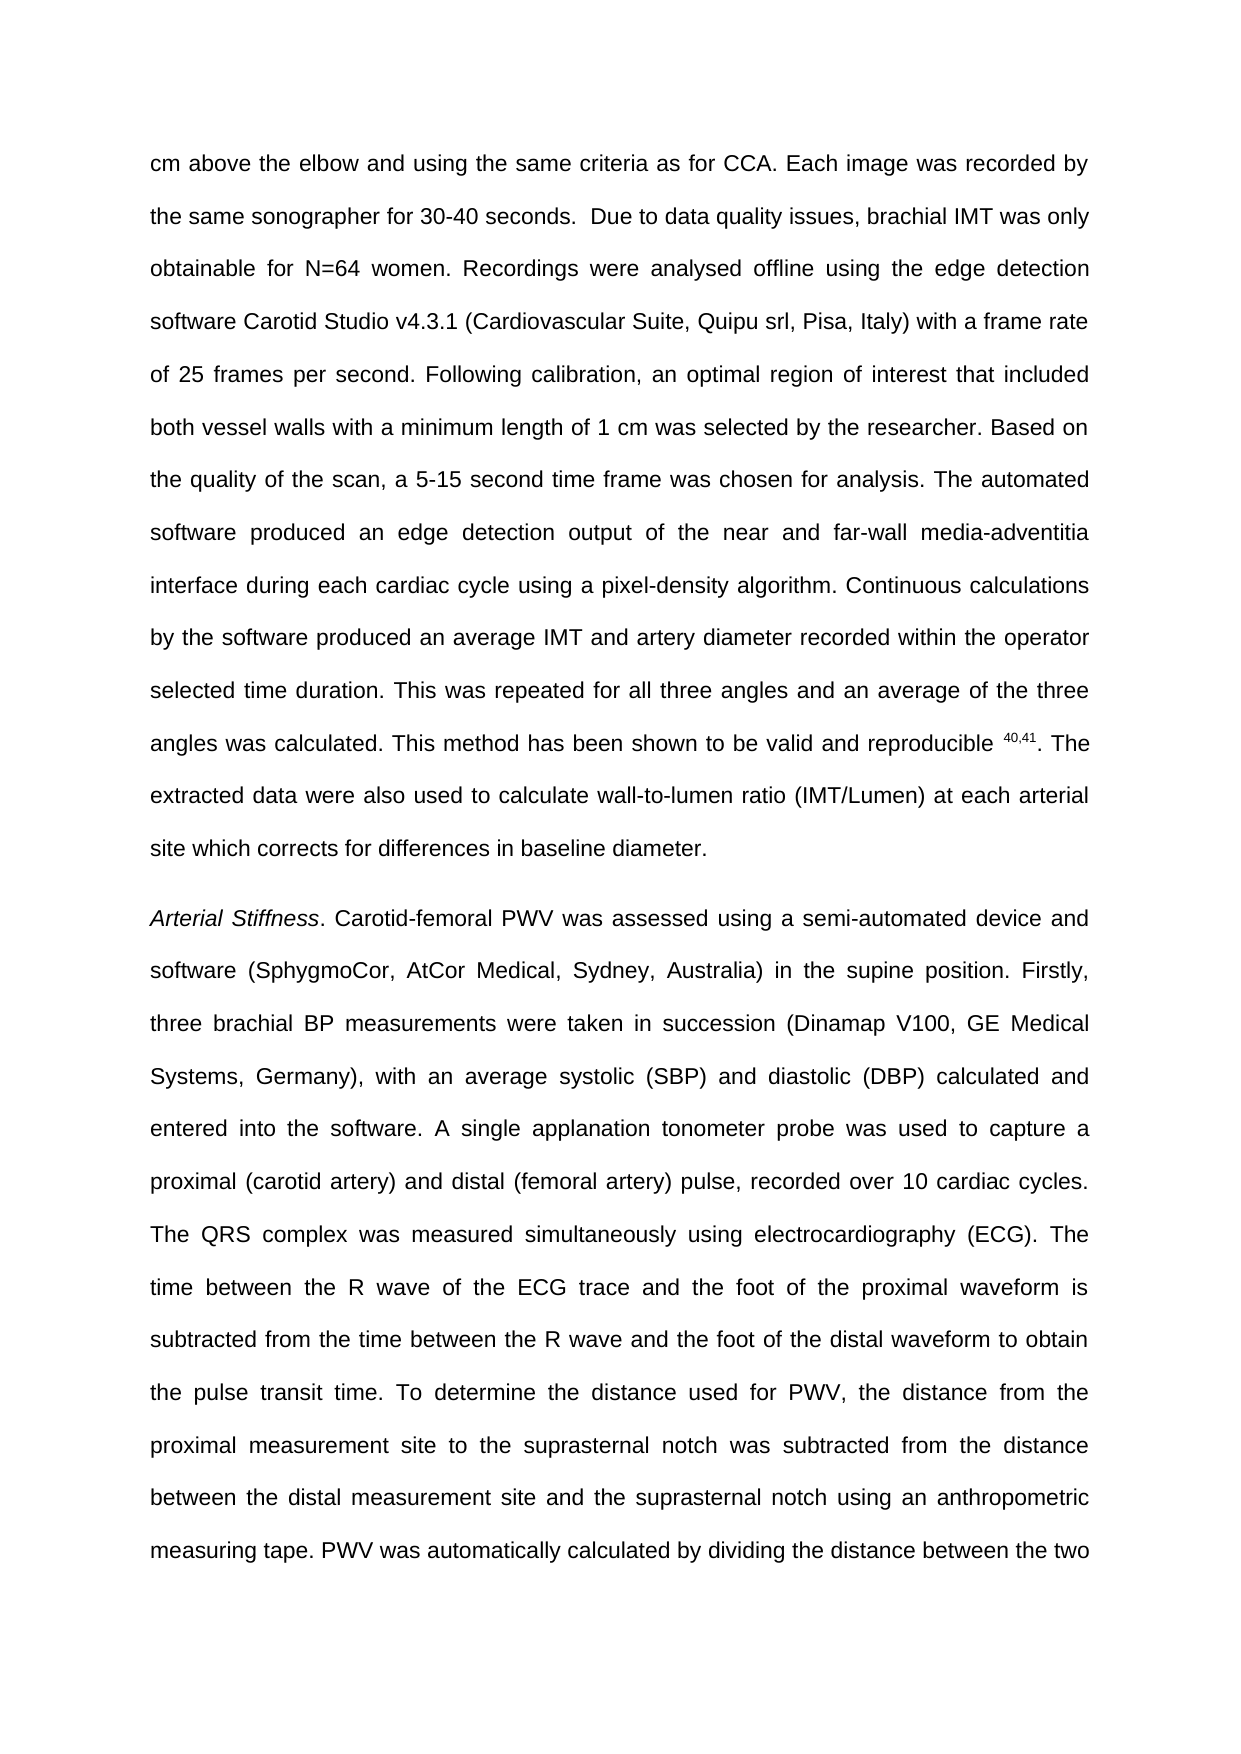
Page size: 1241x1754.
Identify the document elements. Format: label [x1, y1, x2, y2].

text [150, 904, 1090, 1563]
text [150, 150, 1090, 862]
